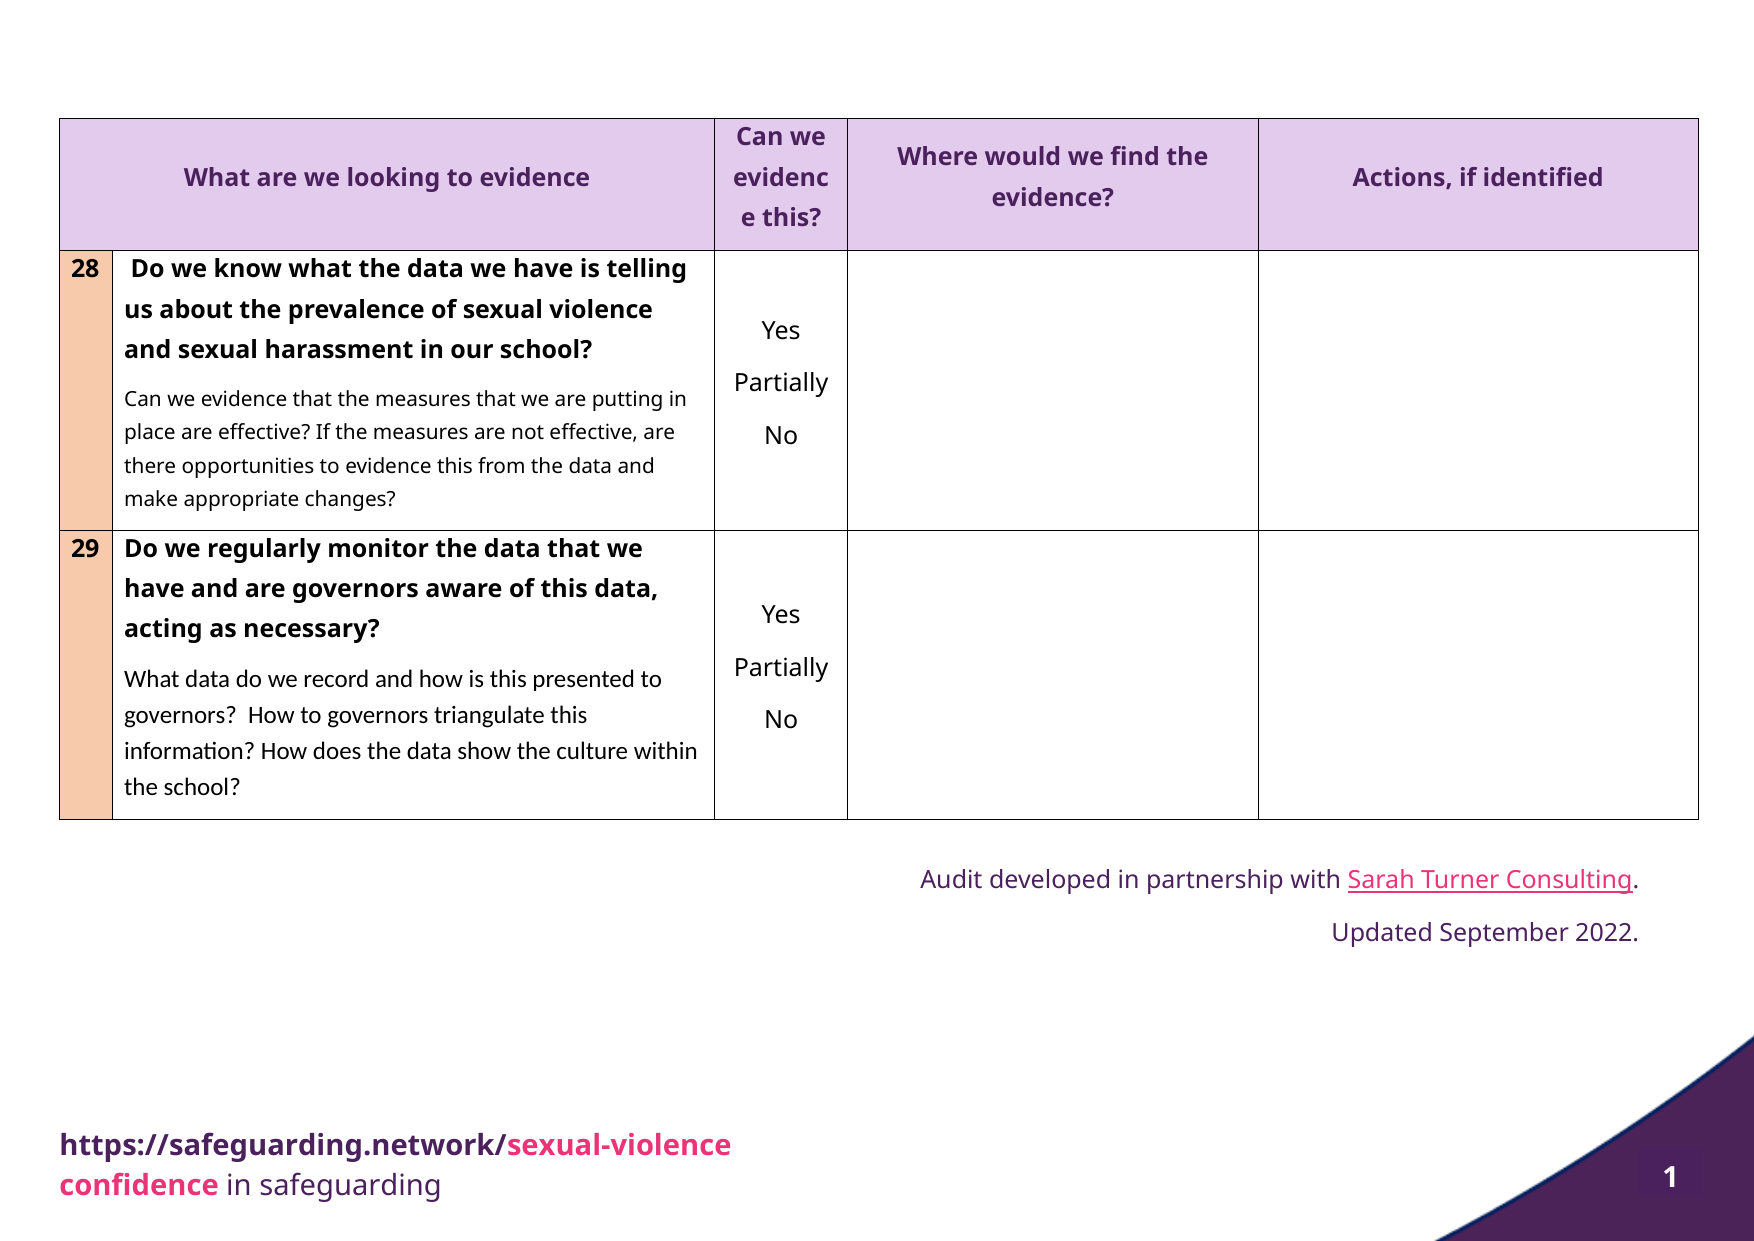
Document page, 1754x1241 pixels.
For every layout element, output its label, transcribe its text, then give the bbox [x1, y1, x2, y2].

table_cell Do we regularly monitor the data that we have and are governors aware of this data, acting as necessary? What data do we record and how is this presented to governors? How to governors triangulate this information? How does the data show the culture within the school? [113, 531, 714, 819]
text Audit developed in partnership with Sarah Turner Consulting. [59, 862, 1639, 896]
table_cell 29 [60, 531, 112, 819]
table_cell [848, 531, 1258, 819]
table_header What are we looking to evidence [60, 119, 714, 250]
table_cell Yes Partially No [715, 251, 847, 530]
table_cell [1259, 531, 1698, 819]
table_header Actions, if identified [1259, 119, 1698, 250]
table_cell Yes Partially No [715, 531, 847, 819]
table_cell [848, 251, 1258, 530]
table_header Can we evidence this? [715, 119, 847, 250]
table_cell [1259, 251, 1698, 530]
picture [1345, 1024, 1754, 1241]
table_cell 28 [60, 251, 112, 530]
table_header Where would we find the evidence? [848, 119, 1258, 250]
text Updated September 2022. [59, 915, 1639, 949]
table_cell Do we know what the data we have is telling us about the prevalence of sexual violence and sexual harassment in our school? Can we evidence that the measures that we are putting in place are effective? If the measures are not effective, are there opportunities to evidence this from the data and make appropriate changes? [113, 251, 714, 530]
